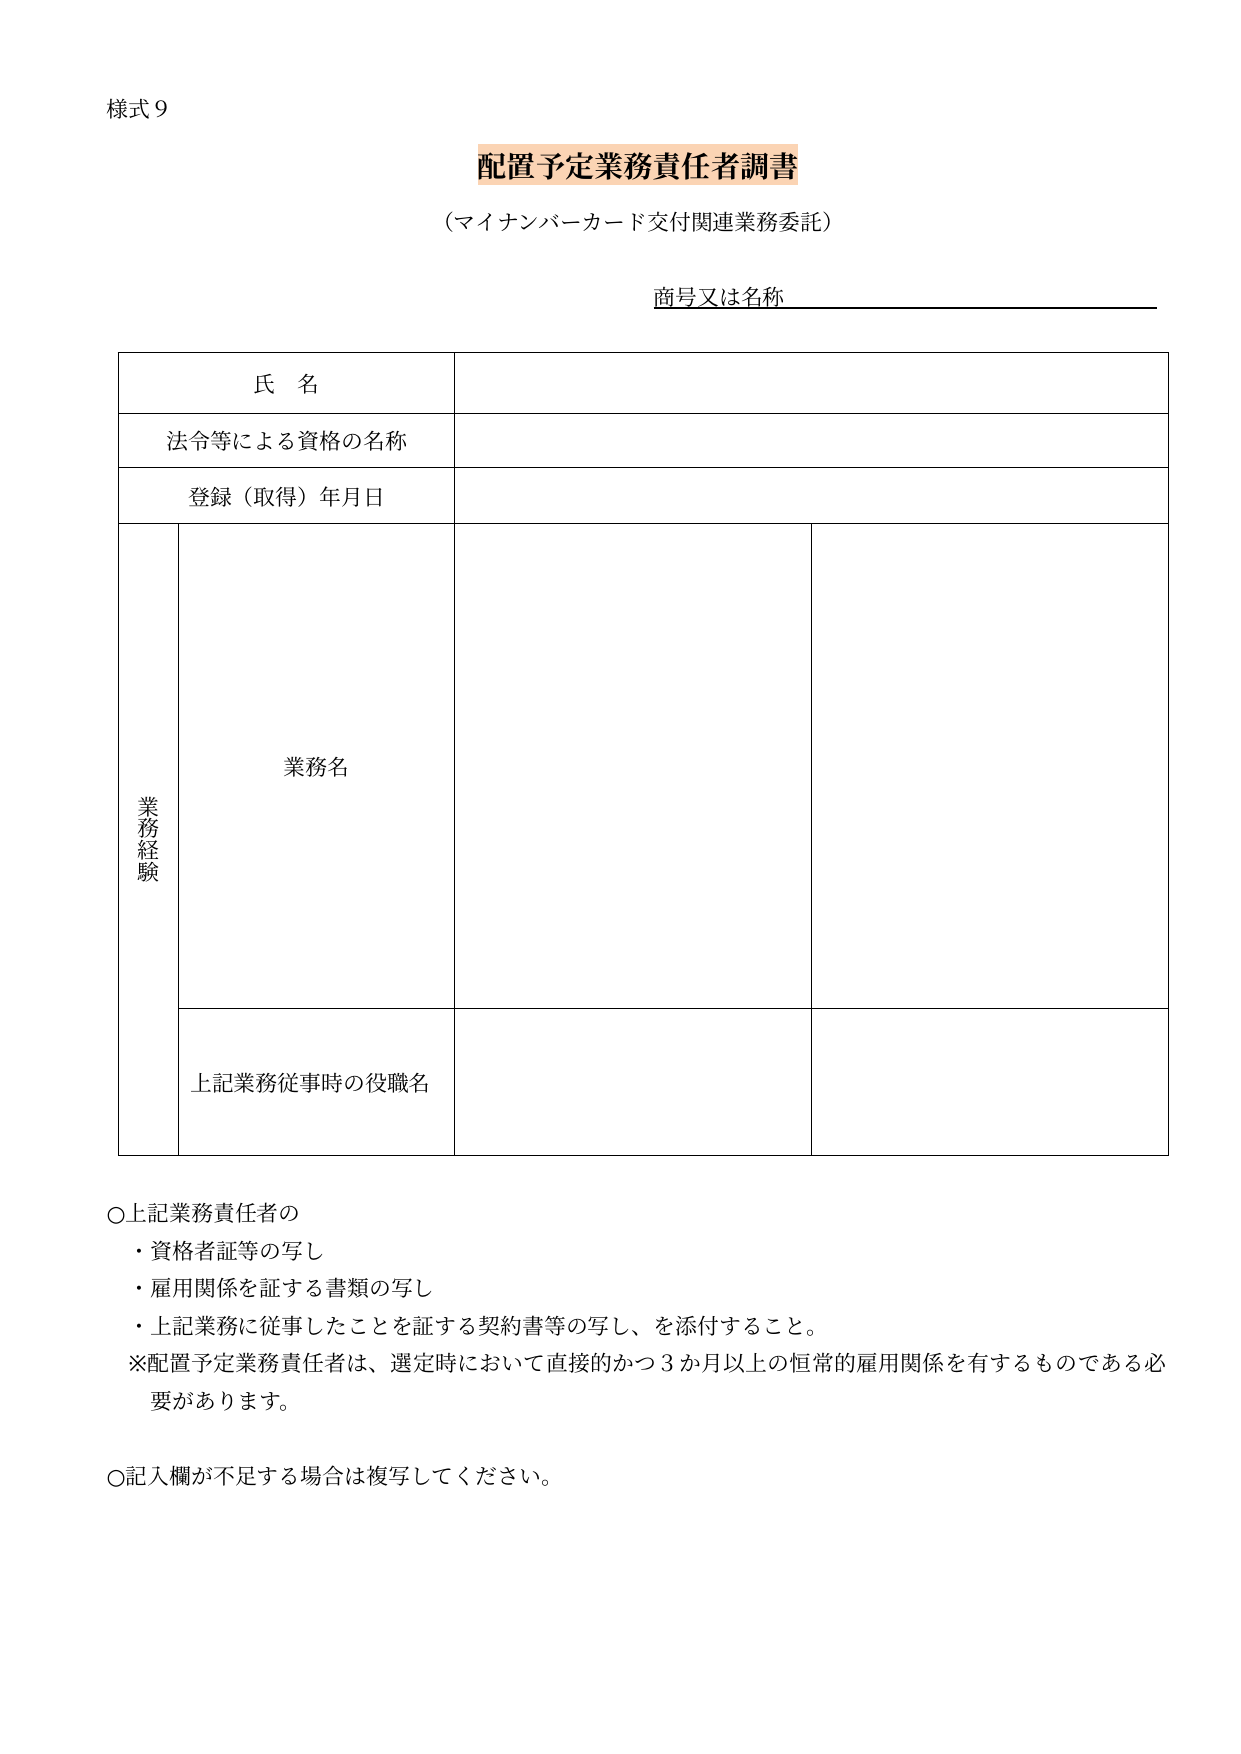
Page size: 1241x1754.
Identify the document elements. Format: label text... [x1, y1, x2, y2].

text ・資格者証等の写し [106, 1231, 1169, 1268]
text 商号又は名称 [106, 277, 1169, 314]
table_cell [812, 524, 1168, 1008]
table_cell 法令等による資格の名称 [119, 414, 454, 467]
table_cell [455, 524, 811, 1008]
text 配置予定業務責任者調書 [106, 127, 1169, 202]
text ※配置予定業務責任者は、選定時において直接的かつ３か月以上の恒常的雇用関係を有するものである必要があります。 [128, 1343, 1169, 1418]
table_cell 上記業務従事時の役職名 [179, 1009, 454, 1155]
table_cell 業務名 [179, 524, 454, 1008]
table_cell [455, 468, 1168, 523]
table_cell [455, 1009, 811, 1155]
table_header 氏 名 [119, 353, 454, 412]
text 様式９ [106, 89, 1169, 127]
text ○記入欄が不足する場合は複写してください。 [106, 1456, 1169, 1493]
text ・上記業務に従事したことを証する契約書等の写し、を添付すること。 [106, 1306, 1169, 1343]
text ○上記業務責任者の [106, 1193, 1169, 1231]
text ・雇用関係を証する書類の写し [106, 1268, 1169, 1306]
table_header [455, 353, 1168, 412]
table_cell [455, 414, 1168, 467]
table_cell 登録（取得）年月日 [119, 468, 454, 523]
table_cell [812, 1009, 1168, 1155]
text （マイナンバーカード交付関連業務委託） [106, 202, 1169, 239]
table_cell 業務経験 [119, 524, 178, 1155]
